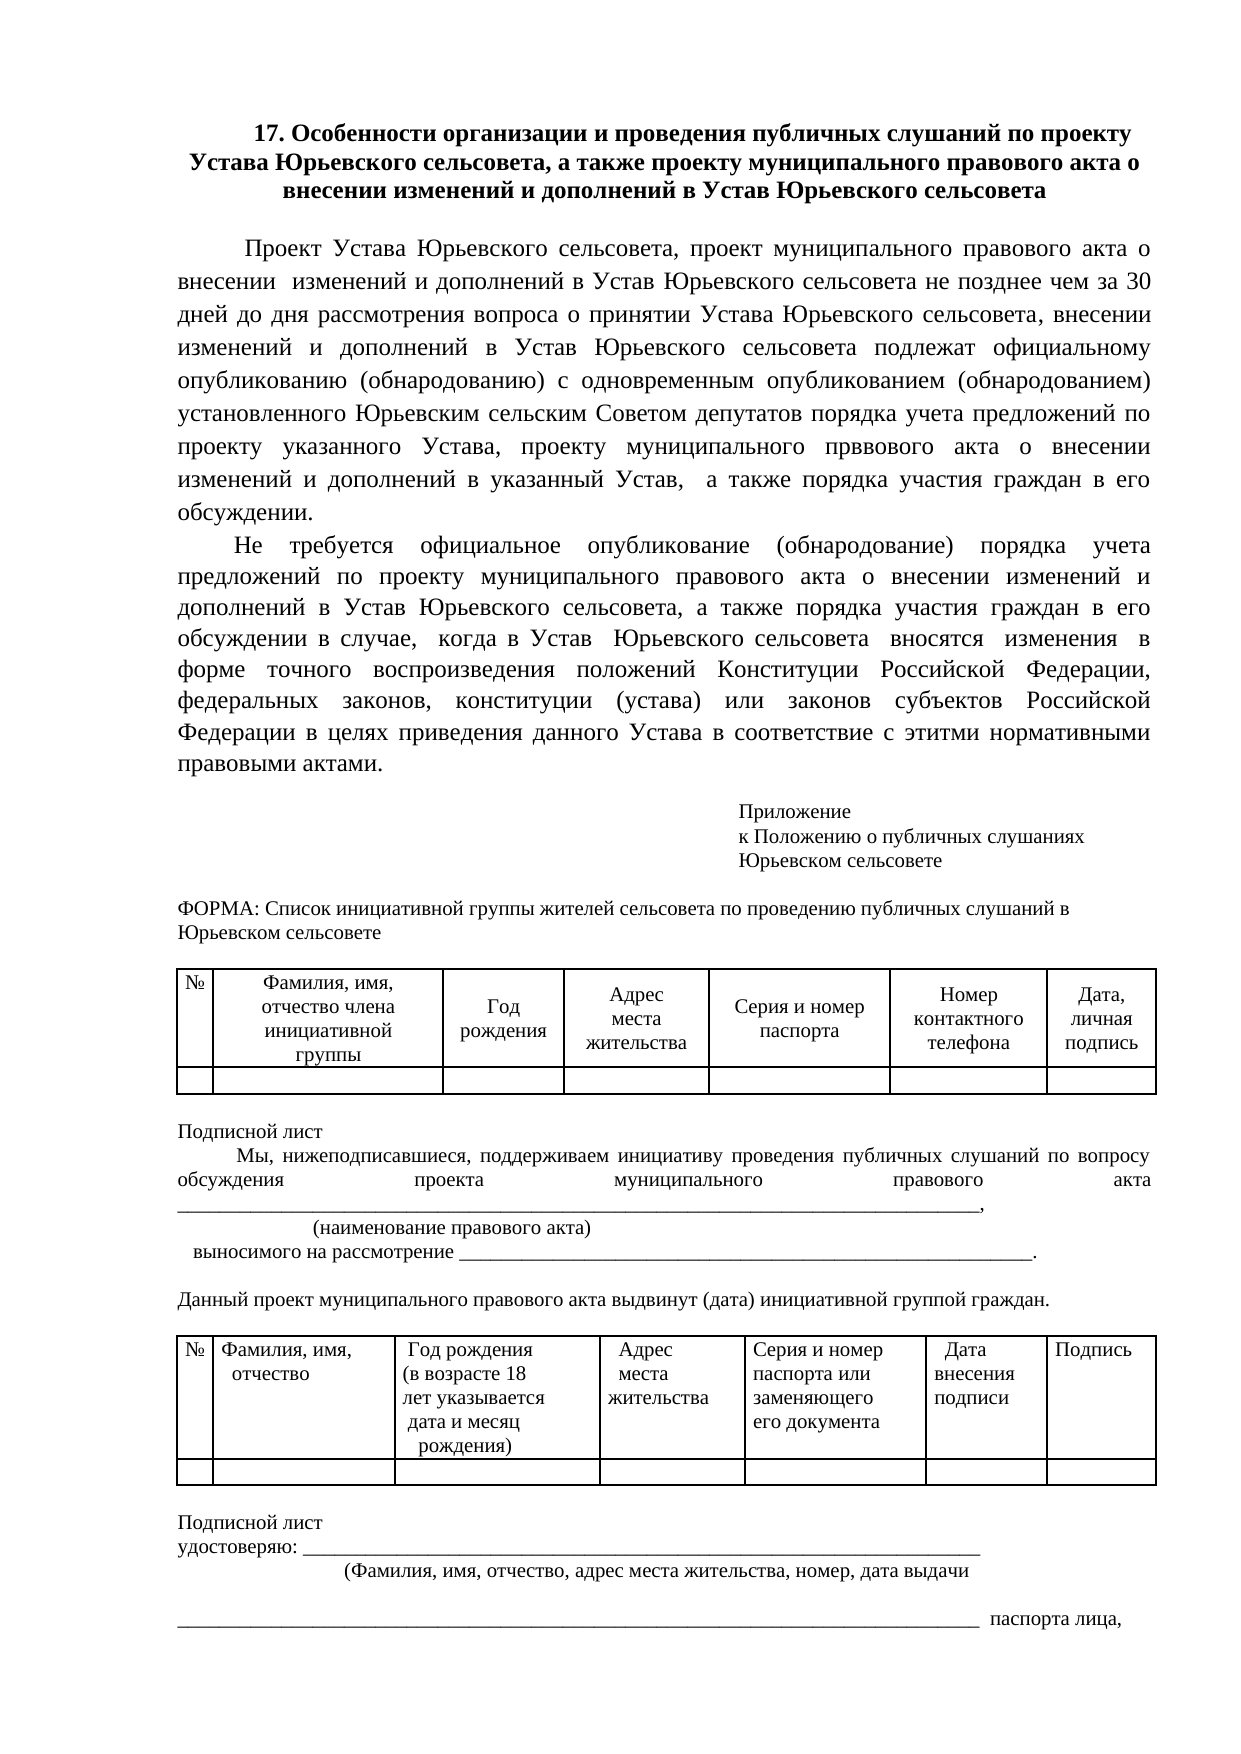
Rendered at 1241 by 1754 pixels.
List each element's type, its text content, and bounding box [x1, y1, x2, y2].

table_cell [927, 1460, 1046, 1484]
text Не требуется официальное опубликование (обнародование) порядка учета предложений по проекту муниципального правового акта о внесении изменений и дополнений в Устав Юрьевского сельсовета, а также порядка участия граждан в его обсуждении в случае, когда в Устав Юрьевского сельсовета вносятся изменения в форме точного воспроизведения положений Конституции Российской Федерации, федеральных законов, конституции (устава) или законов субъектов Российской Федерации в целях приведения данного Устава в соответствие с этитми нормативными правовыми актами. [177, 530, 1152, 776]
text Данный проект муниципального правового акта выдвинут (дата) инициативной группой граждан. [177, 1287, 1152, 1311]
table_header Серия и номер паспорта или заменяющего его документа [746, 1337, 925, 1457]
text Проект Устава Юрьевского сельсовета, проект муниципального правового акта о внесении изменений и дополнений в Устав Юрьевского сельсовета не позднее чем за 30 дней до дня рассмотрения вопроса о принятии Устава Юрьевского сельсовета, внесении изменений и дополнений в Устав Юрьевского сельсовета подлежат официальному опубликованию (обнародованию) с одновременным опубликованием (обнародованием) установленного Юрьевским сельским Советом депутатов порядка учета предложений по проекту указанного Устава, проекту муниципального прввового акта о внесении изменений и дополнений в указанный Устав, а также порядка участия граждан в его обсуждении. [177, 233, 1152, 526]
text Подписной лист [177, 1118, 1152, 1143]
table_cell [746, 1460, 925, 1484]
text (наименование правового акта) [177, 1215, 1152, 1239]
text Мы, нижеподписавшиеся, поддерживаем инициативу проведения публичных слушаний по вопросу обсуждения проекта муниципального правового акта _____________________________________________________________________________, [177, 1143, 1152, 1215]
table_cell [601, 1460, 744, 1484]
table_cell [178, 1460, 212, 1484]
table_header Подпись [1048, 1337, 1155, 1457]
table_cell [396, 1460, 599, 1484]
table_header Адрес места жительства [565, 970, 708, 1066]
table_header № [178, 970, 212, 1066]
table_header Год рождения (в возрасте 18 лет указывается дата и месяц рождения) [396, 1337, 599, 1457]
table_header Дата, личная подпись [1048, 970, 1155, 1066]
table_cell [214, 1460, 394, 1484]
table_cell [1048, 1460, 1155, 1484]
table_cell [891, 1068, 1046, 1092]
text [177, 1606, 1152, 1630]
text выносимого на рассмотрение _______________________________________________________. [177, 1239, 1152, 1263]
text удостоверяю: _________________________________________________________________ [177, 1534, 1152, 1558]
table_header № [178, 1337, 212, 1457]
table_cell [1048, 1068, 1155, 1092]
text 17. Особенности организации и проведения публичных слушаний по проекту Устава Юрьевского сельсовета, а также проекту муниципального правового акта о внесении изменений и дополнений в Устав Юрьевского сельсовета [177, 118, 1152, 204]
table_header Серия и номер паспорта [710, 970, 889, 1066]
text Подписной лист [177, 1510, 1152, 1534]
text Приложение [664, 799, 1152, 823]
text (Фамилия, имя, отчество, адрес места жительства, номер, дата выдачи [177, 1558, 1152, 1582]
table_header Фамилия, имя, отчество члена инициативной группы [214, 970, 442, 1066]
table_cell [710, 1068, 889, 1092]
table_cell [178, 1068, 212, 1092]
table_header Номер контактного телефона [891, 970, 1046, 1066]
text ФОРМА: Список инициативной группы жителей сельсовета по проведению публичных слушаний в Юрьевском сельсовете [177, 896, 1152, 944]
table_cell [444, 1068, 563, 1092]
table_cell [214, 1068, 442, 1092]
table_header Фамилия, имя, отчество [214, 1337, 394, 1457]
table_cell [565, 1068, 708, 1092]
text к Положению о публичных слушаниях Юрьевском сельсовете [738, 823, 1152, 872]
table_header Дата внесения подписи [927, 1337, 1046, 1457]
table_header Год рождения [444, 970, 563, 1066]
table_header Адрес места жительства [601, 1337, 744, 1457]
